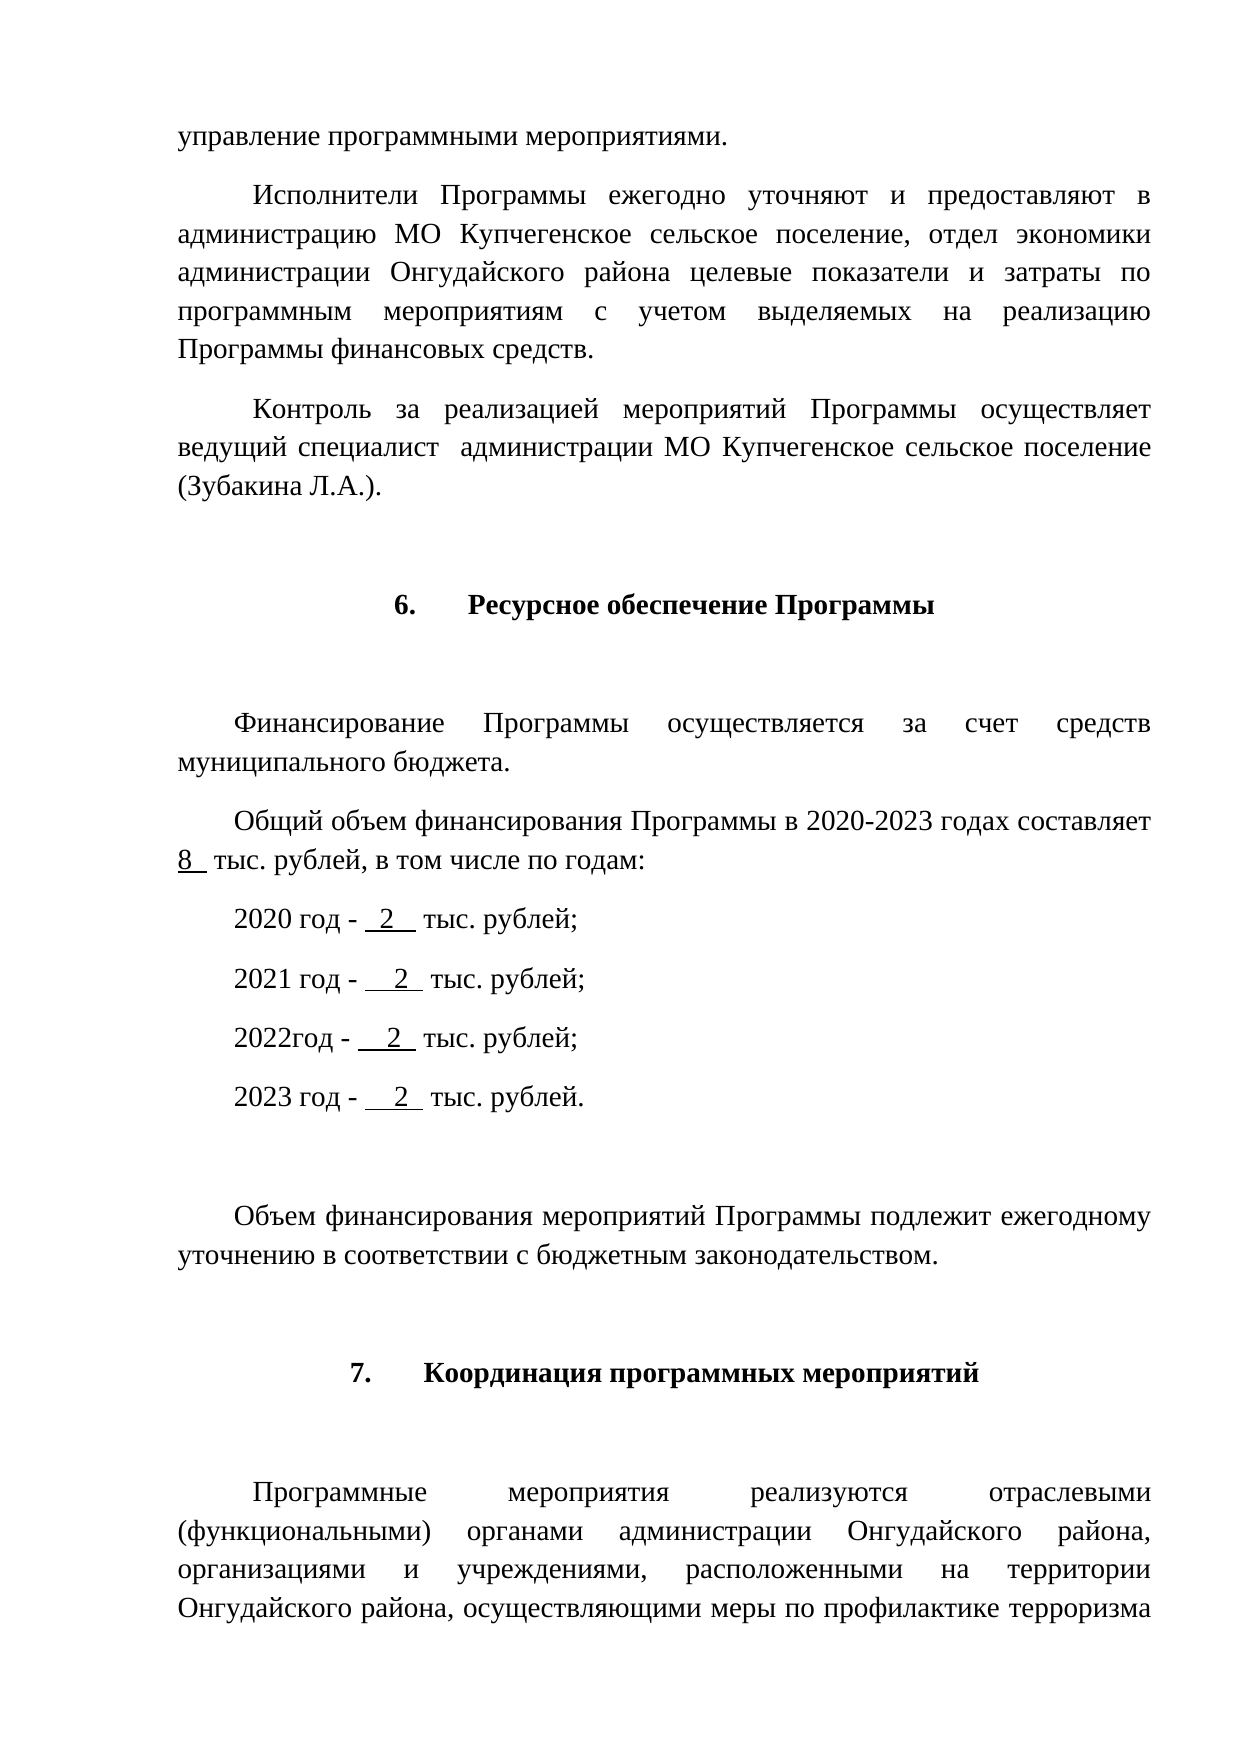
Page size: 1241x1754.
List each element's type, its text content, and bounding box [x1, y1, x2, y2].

text Исполнители Программы ежегодно уточняют и предоставляют в администрацию МО Купчегенское сельское поселение, отдел экономики администрации Онгудайского района целевые показатели и затраты по программным мероприятиям с учетом выделяемых на реализацию Программы финансовых средств. [177, 177, 1152, 365]
text 2020 год - 2 тыс. рублей; [177, 901, 1152, 935]
text 6. Ресурсное обеспечение Программы [177, 587, 1152, 620]
text Финансирование Программы осуществляется за счет средств муниципального бюджета. [177, 706, 1152, 778]
text 2021 год - 2 тыс. рублей; [177, 961, 1152, 994]
text 2022год - 2 тыс. рублей; [177, 1020, 1152, 1054]
text Контроль за реализацией мероприятий Программы осуществляет ведущий специалист администрации МО Купчегенское сельское поселение (Зубакина Л.А.). [177, 391, 1152, 502]
text Объем финансирования мероприятий Программы подлежит ежегодному уточнению в соответствии с бюджетным законодательством. [177, 1198, 1152, 1270]
text Общий объем финансирования Программы в 2020-2023 годах составляет 8 тыс. рублей, в том числе по годам: [177, 803, 1152, 876]
text 7. Координация программных мероприятий [177, 1356, 1152, 1389]
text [177, 1474, 1152, 1623]
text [177, 118, 1152, 152]
text 2023 год - 2 тыс. рублей. [177, 1079, 1152, 1113]
